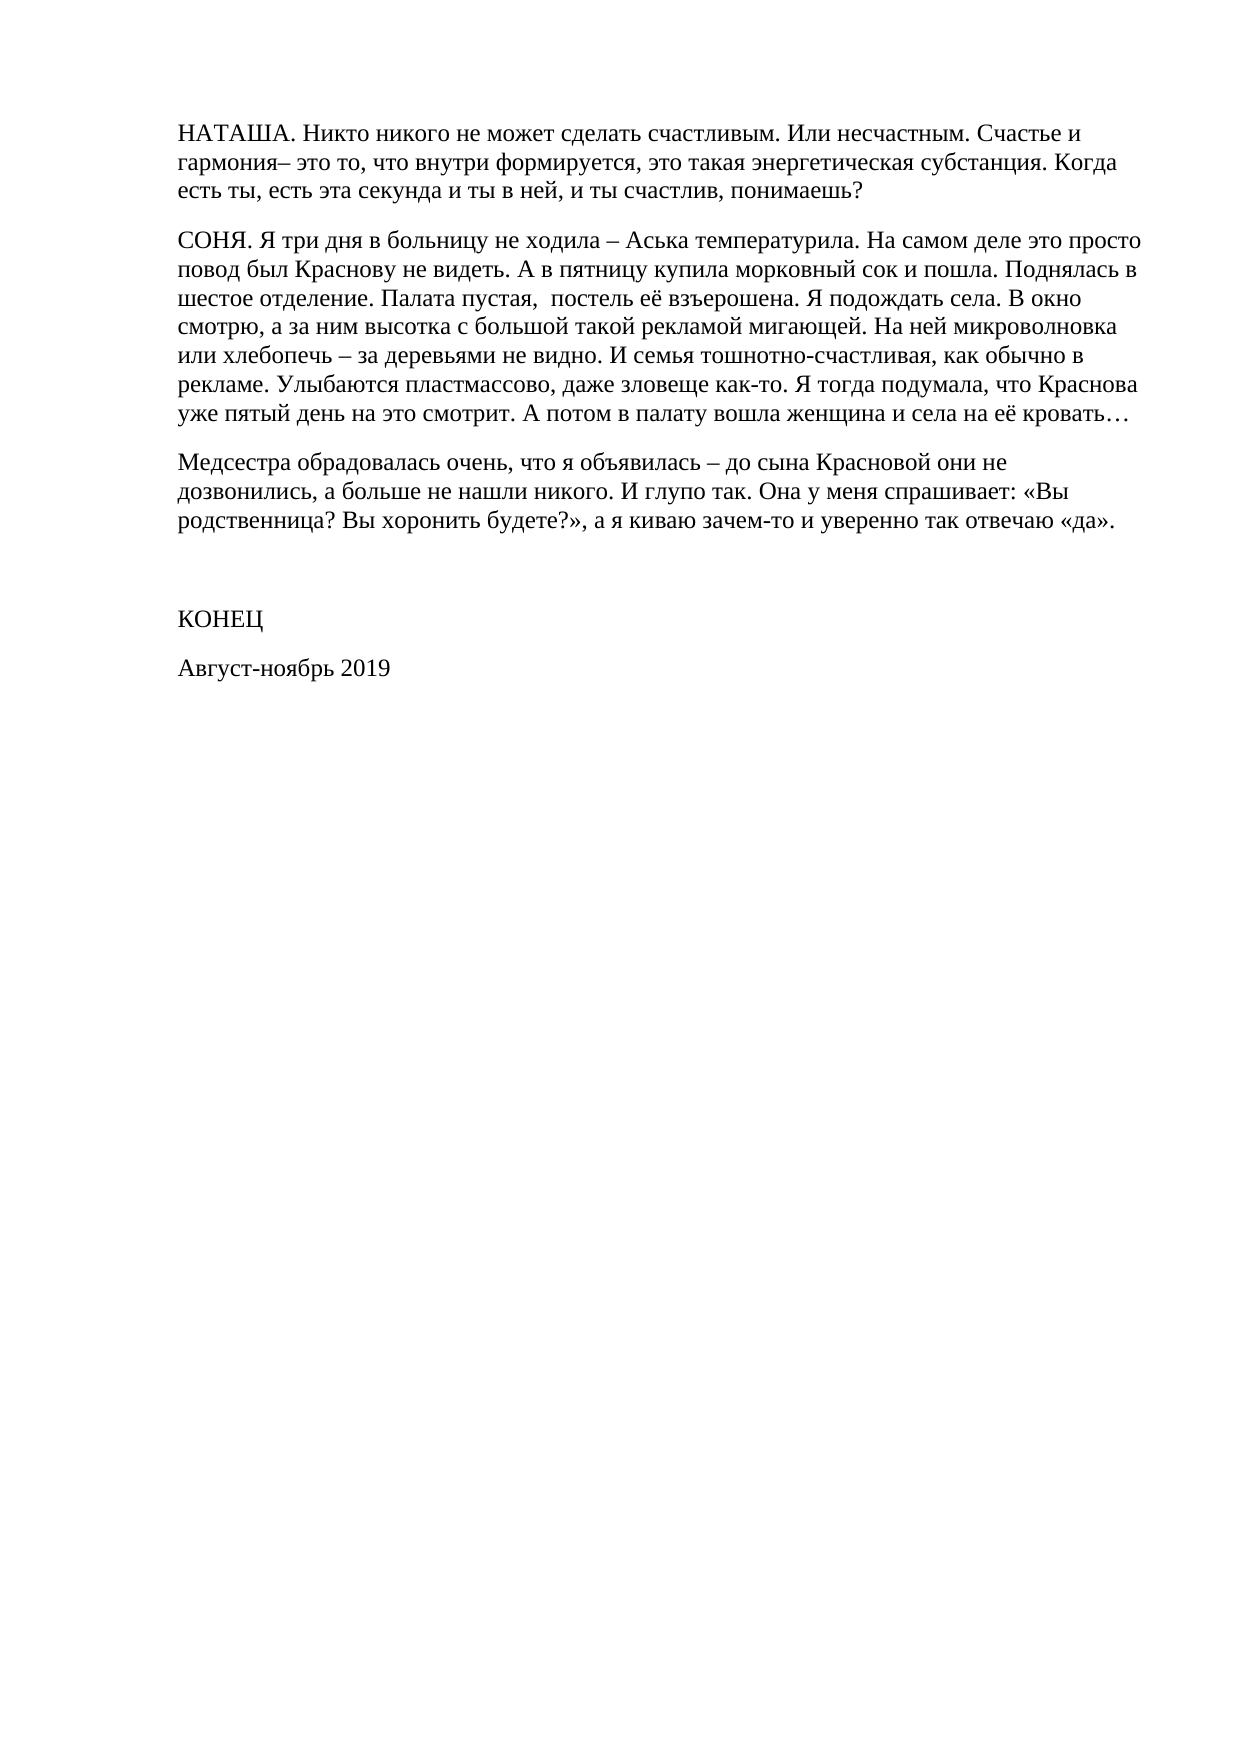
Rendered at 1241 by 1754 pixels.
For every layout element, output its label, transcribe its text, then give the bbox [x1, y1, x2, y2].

text СОНЯ. Я три дня в больницу не ходила – Аська температурила. На самом деле это просто повод был Краснову не видеть. А в пятницу купила морковный сок и пошла. Поднялась в шестое отделение. Палата пустая, постель её взъерошена. Я подождать села. В окно смотрю, а за ним высотка с большой такой рекламой мигающей. На ней микроволновка или хлебопечь – за деревьями не видно. И семья тошнотно-счастливая, как обычно в рекламе. Улыбаются пластмассово, даже зловеще как-то. Я тогда подумала, что Краснова уже пятый день на это смотрит. А потом в палату вошла женщина и села на её кровать… [177, 225, 1152, 426]
text Август-ноябрь 2019 [177, 653, 1152, 682]
text КОНЕЦ [177, 604, 1152, 633]
text НАТАША. Никто никого не может сделать счастливым. Или несчастным. Счастье и гармония– это то, что внутри формируется, это такая энергетическая субстанция. Когда есть ты, есть эта секунда и ты в ней, и ты счастлив, понимаешь? [177, 118, 1152, 204]
text Медсестра обрадовалась очень, что я объявилась – до сына Красновой они не дозвонились, а больше не нашли никого. И глупо так. Она у меня спрашивает: «Вы родственница? Вы хоронить будете?», а я киваю зачем-то и уверенно так отвечаю «да». [177, 447, 1152, 533]
